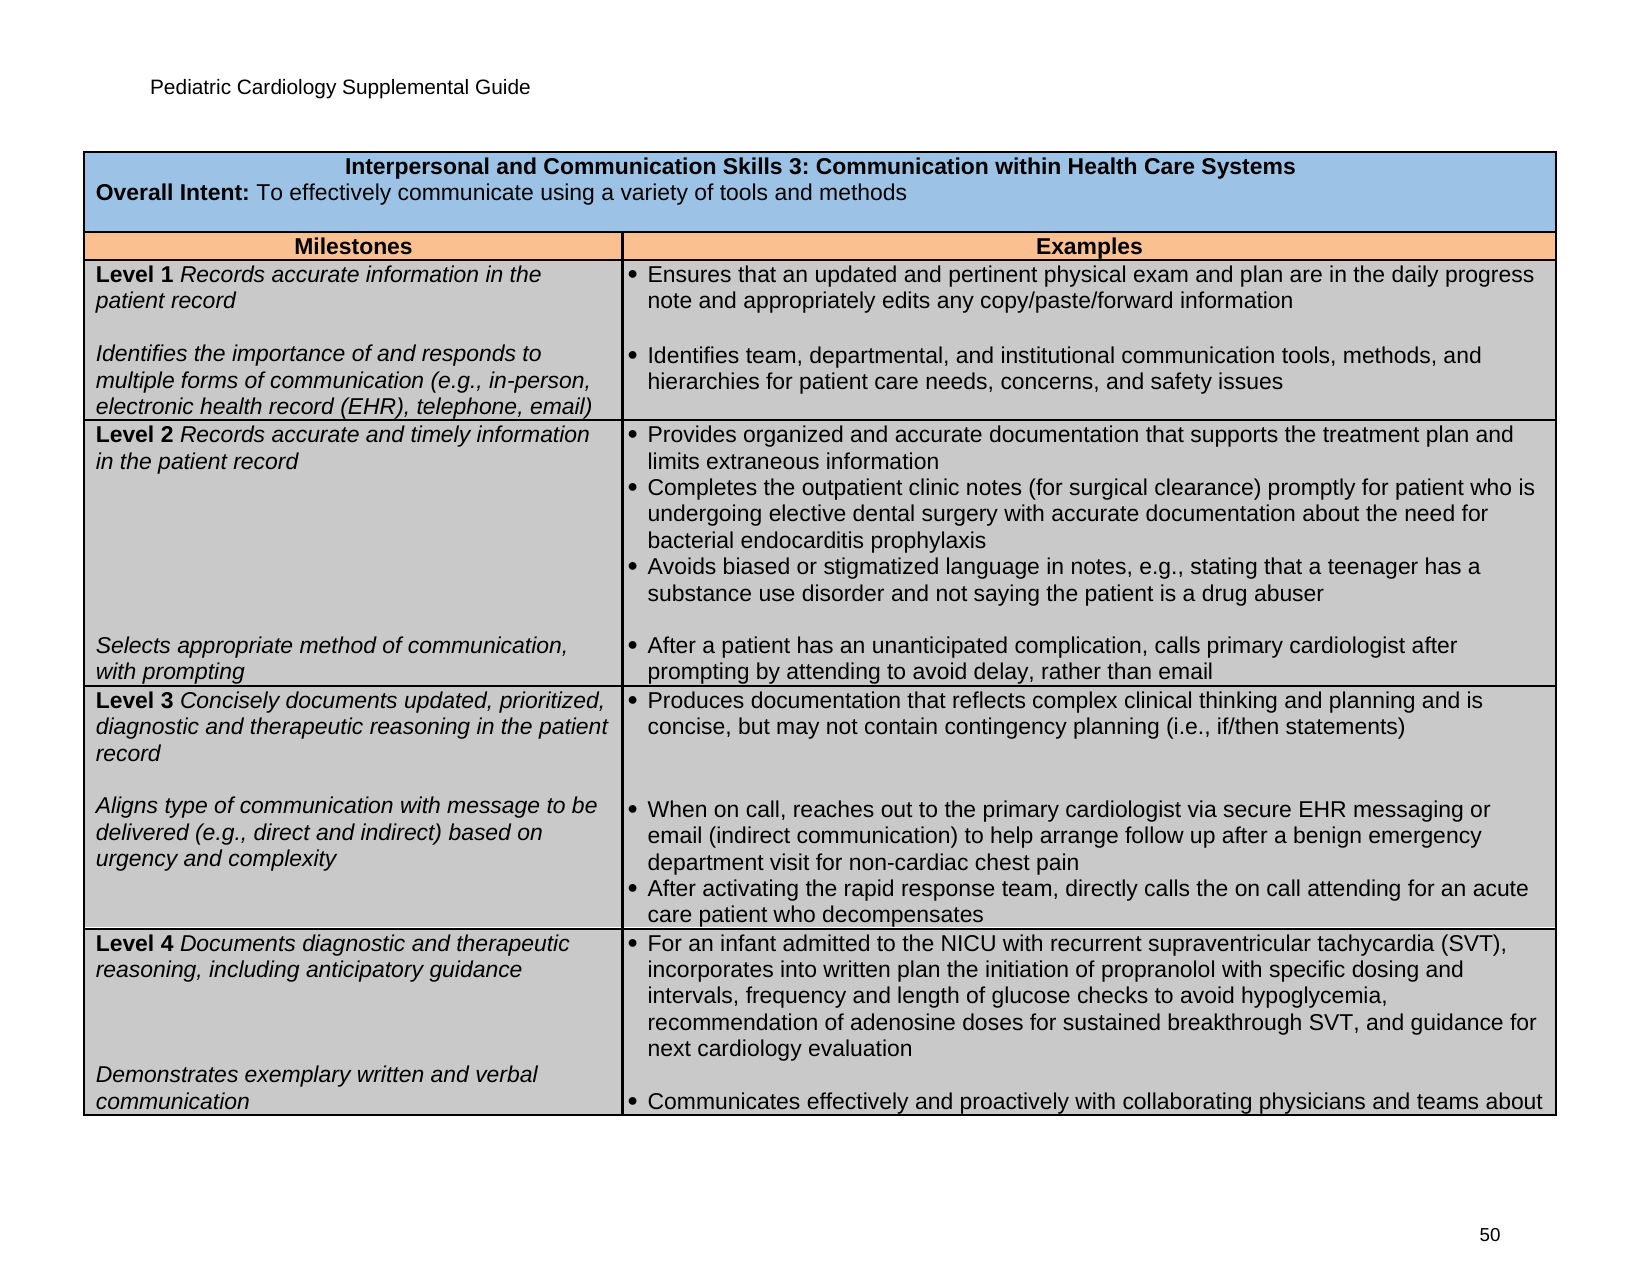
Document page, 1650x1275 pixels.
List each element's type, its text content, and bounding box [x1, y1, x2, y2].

table_header Interpersonal and Communication Skills 3: Communication within Health Care Systems Overall Intent: To effectively communicate using a variety of tools and methods [85, 153, 1555, 231]
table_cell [624, 930, 1555, 1114]
table_cell Provides organized and accurate documentation that supports the treatment plan and limits extraneous information Completes the outpatient clinic notes (for surgical clearance) promptly for patient who is undergoing elective dental surgery with accurate documentation about the need for bacterial endocarditis prophylaxis Avoids biased or stigmatized language in notes, e.g., stating that a teenager has a substance use disorder and not saying the patient is a drug abuser After a patient has an unanticipated complication, calls primary cardiologist after prompting by attending to avoid delay, rather than email [624, 421, 1555, 685]
table_cell Produces documentation that reflects complex clinical thinking and planning and is concise, but may not contain contingency planning (i.e., if/then statements) When on call, reaches out to the primary cardiologist via secure EHR messaging or email (indirect communication) to help arrange follow up after a benign emergency department visit for non-cardiac chest pain After activating the rapid response team, directly calls the on call attending for an acute care patient who decompensates [624, 687, 1555, 927]
table_cell Level 1 Records accurate information in the patient record Identifies the importance of and responds to multiple forms of communication (e.g., in-person, electronic health record (EHR), telephone, email) [85, 261, 621, 419]
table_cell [85, 930, 621, 1114]
table_cell Level 3 Concisely documents updated, prioritized, diagnostic and therapeutic reasoning in the patient record Aligns type of communication with message to be delivered (e.g., direct and indirect) based on urgency and complexity [85, 687, 621, 927]
table_cell Examples [624, 233, 1555, 259]
table_cell Ensures that an updated and pertinent physical exam and plan are in the daily progress note and appropriately edits any copy/paste/forward information Identifies team, departmental, and institutional communication tools, methods, and hierarchies for patient care needs, concerns, and safety issues [624, 261, 1555, 419]
table_cell Level 2 Records accurate and timely information in the patient record Selects appropriate method of communication, with prompting [85, 421, 621, 685]
table_cell Milestones [85, 233, 621, 259]
